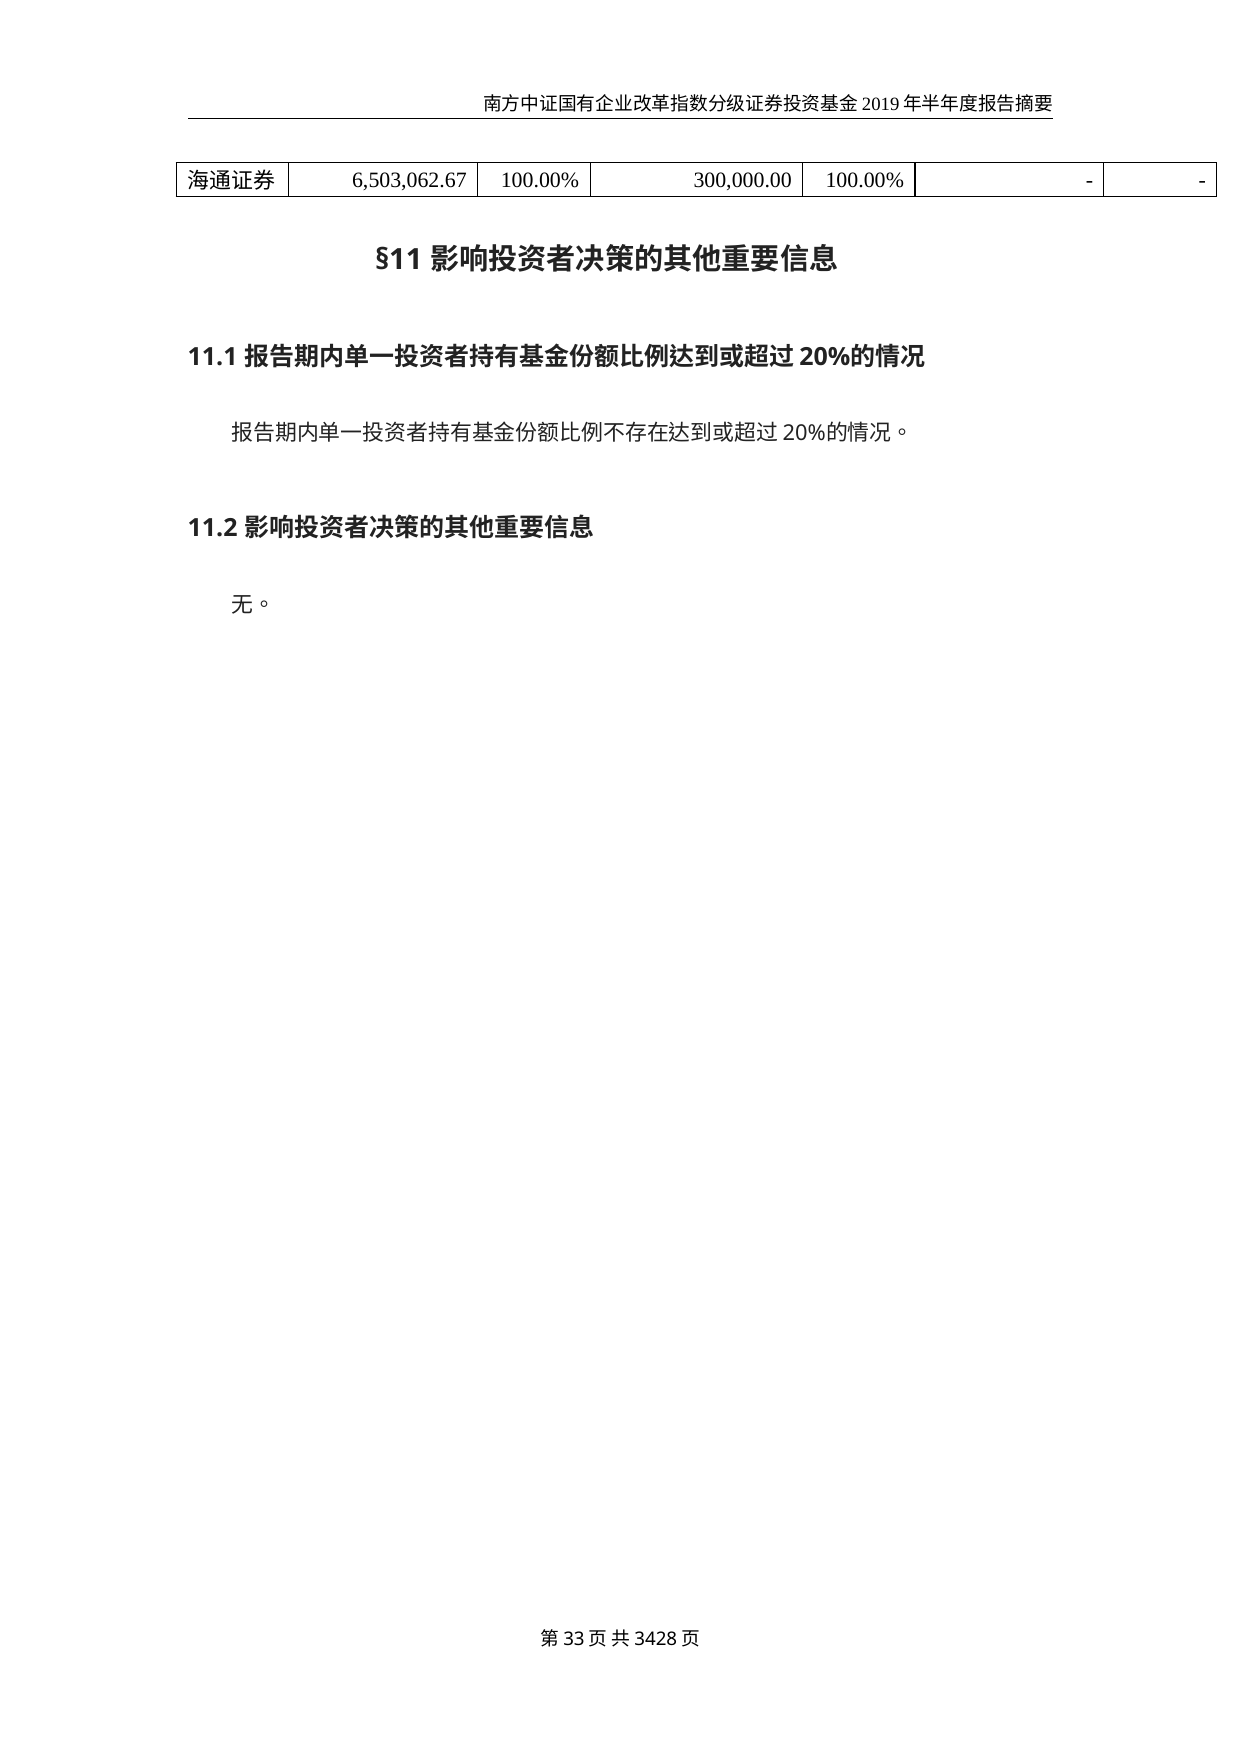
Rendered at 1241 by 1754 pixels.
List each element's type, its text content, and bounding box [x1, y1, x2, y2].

text 影响投资者决策的其他重要信息 [187, 226, 1053, 291]
text 影响投资者决策的其他重要信息 [187, 494, 1053, 559]
table_cell - [916, 163, 1103, 196]
table_cell 300,000.00 [591, 163, 802, 196]
table_cell 100.00% [803, 163, 914, 196]
text 无。 [187, 589, 1053, 618]
text 报告期内单一投资者持有基金份额比例不存在达到或超过20%的情况。 [187, 417, 1053, 447]
table_cell 海通证券 [177, 163, 288, 196]
table_cell - [1104, 163, 1216, 196]
text 报告期内单一投资者持有基金份额比例达到或超过20%的情况 [187, 323, 1053, 388]
table_cell 6,503,062.67 [289, 163, 477, 196]
table_cell 100.00% [478, 163, 590, 196]
